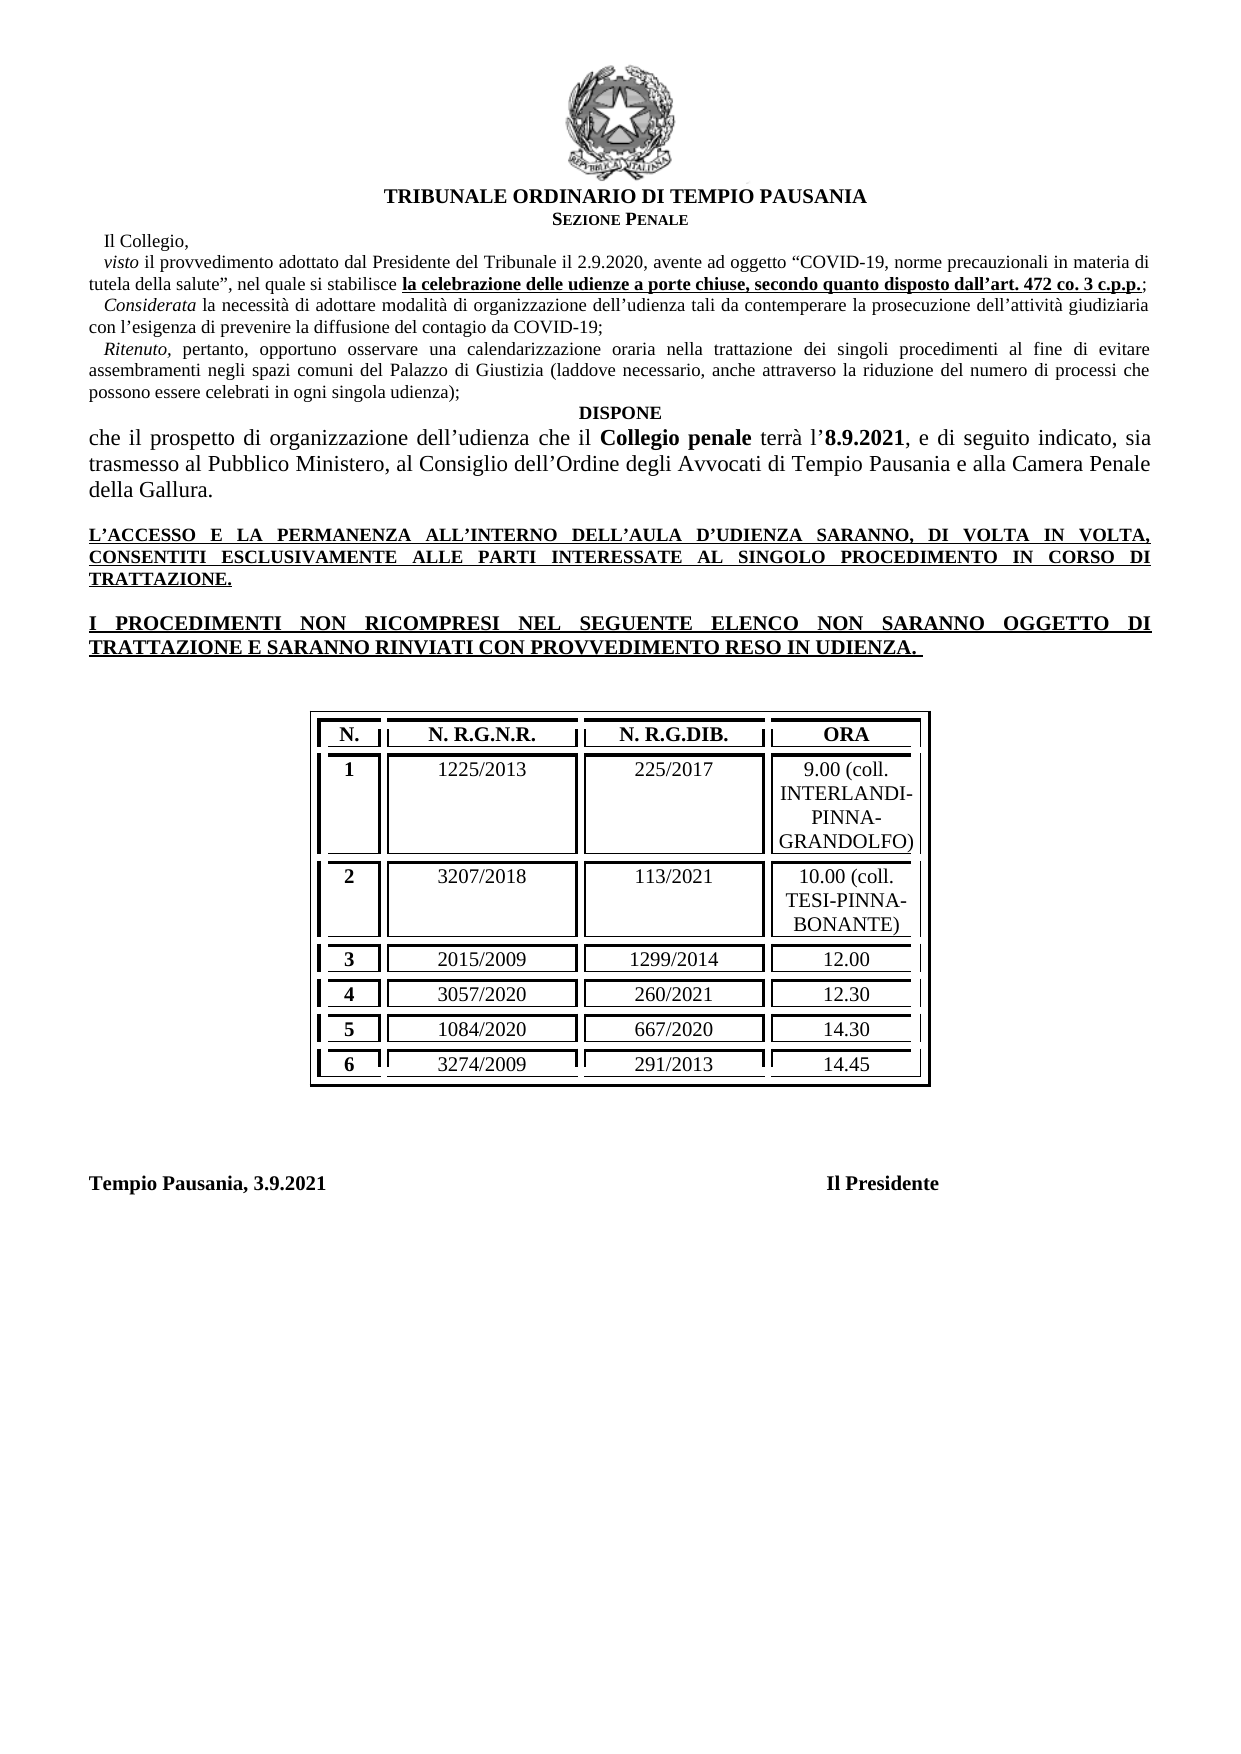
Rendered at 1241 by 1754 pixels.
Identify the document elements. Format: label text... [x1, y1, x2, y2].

table_cell 4 [315, 971, 383, 1006]
table_cell 9.00 (coll. INTERLANDI-PINNA-GRANDOLFO) [767, 746, 925, 853]
table_cell 113/2021 [580, 853, 767, 936]
table_cell 12.00 [767, 936, 925, 971]
table_cell 291/2013 [580, 1041, 767, 1076]
table_cell 12.30 [767, 971, 925, 1006]
text TRIBUNALE ORDINARIO DI TEMPIO PAUSANIA [89, 59, 1152, 208]
text Il Collegio, [89, 230, 1152, 251]
table_cell 1 [315, 746, 383, 853]
table_header N. R.G.N.R. [383, 712, 580, 746]
table_cell 1084/2020 [383, 1006, 580, 1041]
table_cell 225/2017 [580, 746, 767, 853]
table_cell 3274/2009 [383, 1041, 580, 1076]
table_cell 3057/2020 [383, 971, 580, 1006]
text Sezione Penale [89, 208, 1152, 230]
table_cell 1299/2014 [580, 936, 767, 971]
table_cell 14.30 [767, 1006, 925, 1041]
text visto il provvedimento adottato dal Presidente del Tribunale il 2.9.2020, avente ad oggetto “COVID-19, norme precauzionali in materia di tutela della salute”, nel quale si stabilisce la celebrazione delle udienze a porte chiuse, secondo quanto disposto dall’art. 472 co. 3 c.p.p.; [89, 251, 1152, 294]
table_cell 260/2021 [580, 971, 767, 1006]
table_cell 10.00 (coll. TESI-PINNA-BONANTE) [767, 853, 925, 936]
table_cell 3 [315, 936, 383, 971]
table_cell 5 [315, 1006, 383, 1041]
table_header N. [315, 712, 383, 746]
text I PROCEDIMENTI NON RICOMPRESI NEL SEGUENTE ELENCO NON SARANNO OGGETTO DI TRATTAZIONE E SARANNO RINVIATI CON PROVVEDIMENTO RESO IN UDIENZA. [89, 633, 1152, 659]
table_header N. R.G.DIB. [580, 712, 767, 746]
text DISPONE [89, 402, 1152, 424]
text I PROCEDIMENTI NON RICOMPRESI NEL SEGUENTE ELENCO NON SARANNO OGGETTO DI TRATTAZIONE E SARANNO RINVIATI CON PROVVEDIMENTO RESO IN UDIENZA. [89, 611, 1152, 631]
table_cell 2015/2009 [383, 936, 580, 971]
text Ritenuto, pertanto, opportuno osservare una calendarizzazione oraria nella trattazione dei singoli procedimenti al fine di evitare assembramenti negli spazi comuni del Palazzo di Giustizia (laddove necessario, anche attraverso la riduzione del numero di processi che possono essere celebrati in ogni singola udienza); [89, 337, 1152, 402]
text L’ACCESSO E LA PERMANENZA ALL’INTERNO DELL’AULA D’UDIENZA SARANNO, DI VOLTA IN VOLTA, CONSENTITI ESCLUSIVAMENTE ALLE PARTI INTERESSATE AL SINGOLO PROCEDIMENTO IN CORSO DI TRATTAZIONE. [89, 524, 1152, 589]
table_cell 2 [315, 853, 383, 936]
table_cell 14.45 [767, 1041, 925, 1076]
text Tempio Pausania, 3.9.2021 Il Presidente [89, 1171, 1152, 1194]
text Considerata la necessità di adottare modalità di organizzazione dell’udienza tali da contemperare la prosecuzione dell’attività giudiziaria con l’esigenza di prevenire la diffusione del contagio da COVID-19; [89, 294, 1152, 337]
table_cell 667/2020 [580, 1006, 767, 1041]
table_cell 1225/2013 [383, 746, 580, 853]
table_cell 3207/2018 [383, 853, 580, 936]
table_cell 6 [315, 1041, 383, 1076]
table_header ORA [767, 712, 925, 746]
text che il prospetto di organizzazione dell’udienza che il Collegio penale terrà l’8.9.2021, e di seguito indicato, sia trasmesso al Pubblico Ministero, al Consiglio dell’Ordine degli Avvocati di Tempio Pausania e alla Camera Penale della Gallura. [89, 424, 1152, 503]
